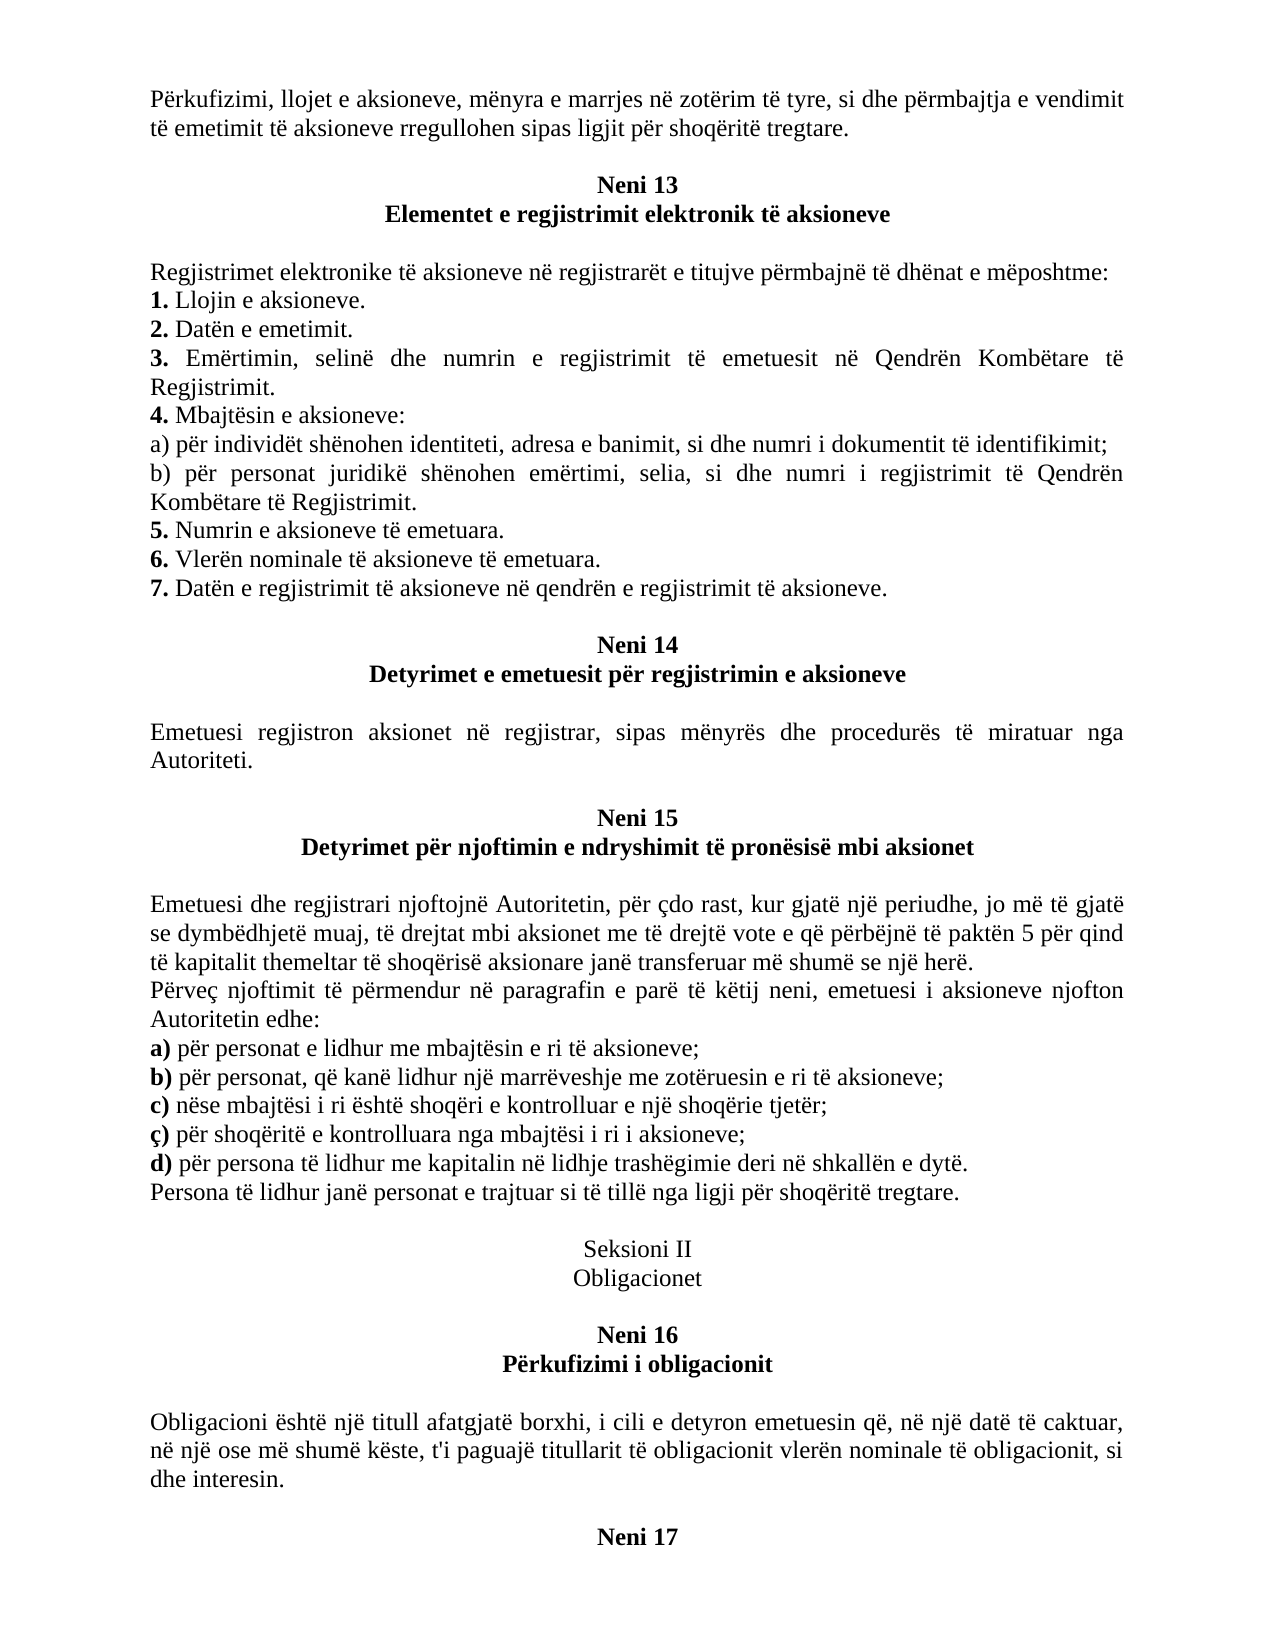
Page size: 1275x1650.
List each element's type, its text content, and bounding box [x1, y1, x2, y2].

text Emetuesi regjistron aksionet në regjistrar, sipas mënyrës dhe procedurës të miratuar nga Autoriteti. [150, 717, 1125, 774]
text Regjistrimet elektronike të aksioneve në regjistrarët e titujve përmbajnë të dhënat e mëposhtme: [150, 257, 1125, 286]
text Neni 14 [150, 631, 1125, 659]
text Përkufizimi, llojet e aksioneve, mënyra e marrjes në zotërim të tyre, si dhe përmbajtja e vendimit të emetimit të aksioneve rregullohen sipas ligjit për shoqëritë tregtare. [150, 84, 1125, 142]
text Neni 17 [150, 1522, 1125, 1551]
text Neni 13 [150, 171, 1125, 199]
text b) për personat, që kanë lidhur një marrëveshje me zotëruesin e ri të aksioneve; [150, 1062, 1125, 1091]
text 7. Datën e regjistrimit të aksioneve në qendrën e regjistrimit të aksioneve. [150, 573, 1125, 602]
text a) për individët shënohen identiteti, adresa e banimit, si dhe numri i dokumentit të identifikimit; [150, 429, 1125, 458]
text c) nëse mbajtësi i ri është shoqëri e kontrolluar e një shoqërie tjetër; [150, 1091, 1125, 1119]
text 5. Numrin e aksioneve të emetuara. [150, 516, 1125, 544]
text 3. Emërtimin, selinë dhe numrin e regjistrimit të emetuesit në Qendrën Kombëtare të Regjistrimit. [150, 343, 1125, 401]
text Përkufizimi i obligacionit [150, 1349, 1125, 1378]
text d) për persona të lidhur me kapitalin në lidhje trashëgimie deri në shkallën e dytë. [150, 1148, 1125, 1177]
text ç) për shoqëritë e kontrolluara nga mbajtësi i ri i aksioneve; [150, 1119, 1125, 1148]
text 4. Mbajtësin e aksioneve: [150, 401, 1125, 429]
text Obligacioni është një titull afatgjatë borxhi, i cili e detyron emetuesin që, në një datë të caktuar, në një ose më shumë këste, t'i paguajë titullarit të obligacionit vlerën nominale të obligacionit, si dhe interesin. [150, 1407, 1125, 1493]
text 1. Llojin e aksioneve. [150, 286, 1125, 314]
text b) për personat juridikë shënohen emërtimi, selia, si dhe numri i regjistrimit të Qendrën Kombëtare të Regjistrimit. [150, 458, 1125, 516]
text Detyrimet e emetuesit për regjistrimin e aksioneve [150, 659, 1125, 688]
text Përveç njoftimit të përmendur në paragrafin e parë të këtij neni, emetuesi i aksioneve njofton Autoritetin edhe: [150, 976, 1125, 1033]
text Persona të lidhur janë personat e trajtuar si të tillë nga ligji për shoqëritë tregtare. [150, 1177, 1125, 1206]
text Obligacionet [150, 1263, 1125, 1292]
text Detyrimet për njoftimin e ndryshimit të pronësisë mbi aksionet [150, 832, 1125, 861]
text 2. Datën e emetimit. [150, 314, 1125, 343]
text Seksioni II [150, 1234, 1125, 1263]
text Neni 16 [150, 1321, 1125, 1349]
text Elementet e regjistrimit elektronik të aksioneve [150, 199, 1125, 228]
text Emetuesi dhe regjistrari njoftojnë Autoritetin, për çdo rast, kur gjatë një periudhe, jo më të gjatë se dymbëdhjetë muaj, të drejtat mbi aksionet me të drejtë vote e që përbëjnë të paktën 5 për qind të kapitalit themeltar të shoqërisë aksionare janë transferuar më shumë se një herë. [150, 889, 1125, 976]
text 6. Vlerën nominale të aksioneve të emetuara. [150, 544, 1125, 573]
text Neni 15 [150, 803, 1125, 832]
text a) për personat e lidhur me mbajtësin e ri të aksioneve; [150, 1033, 1125, 1062]
